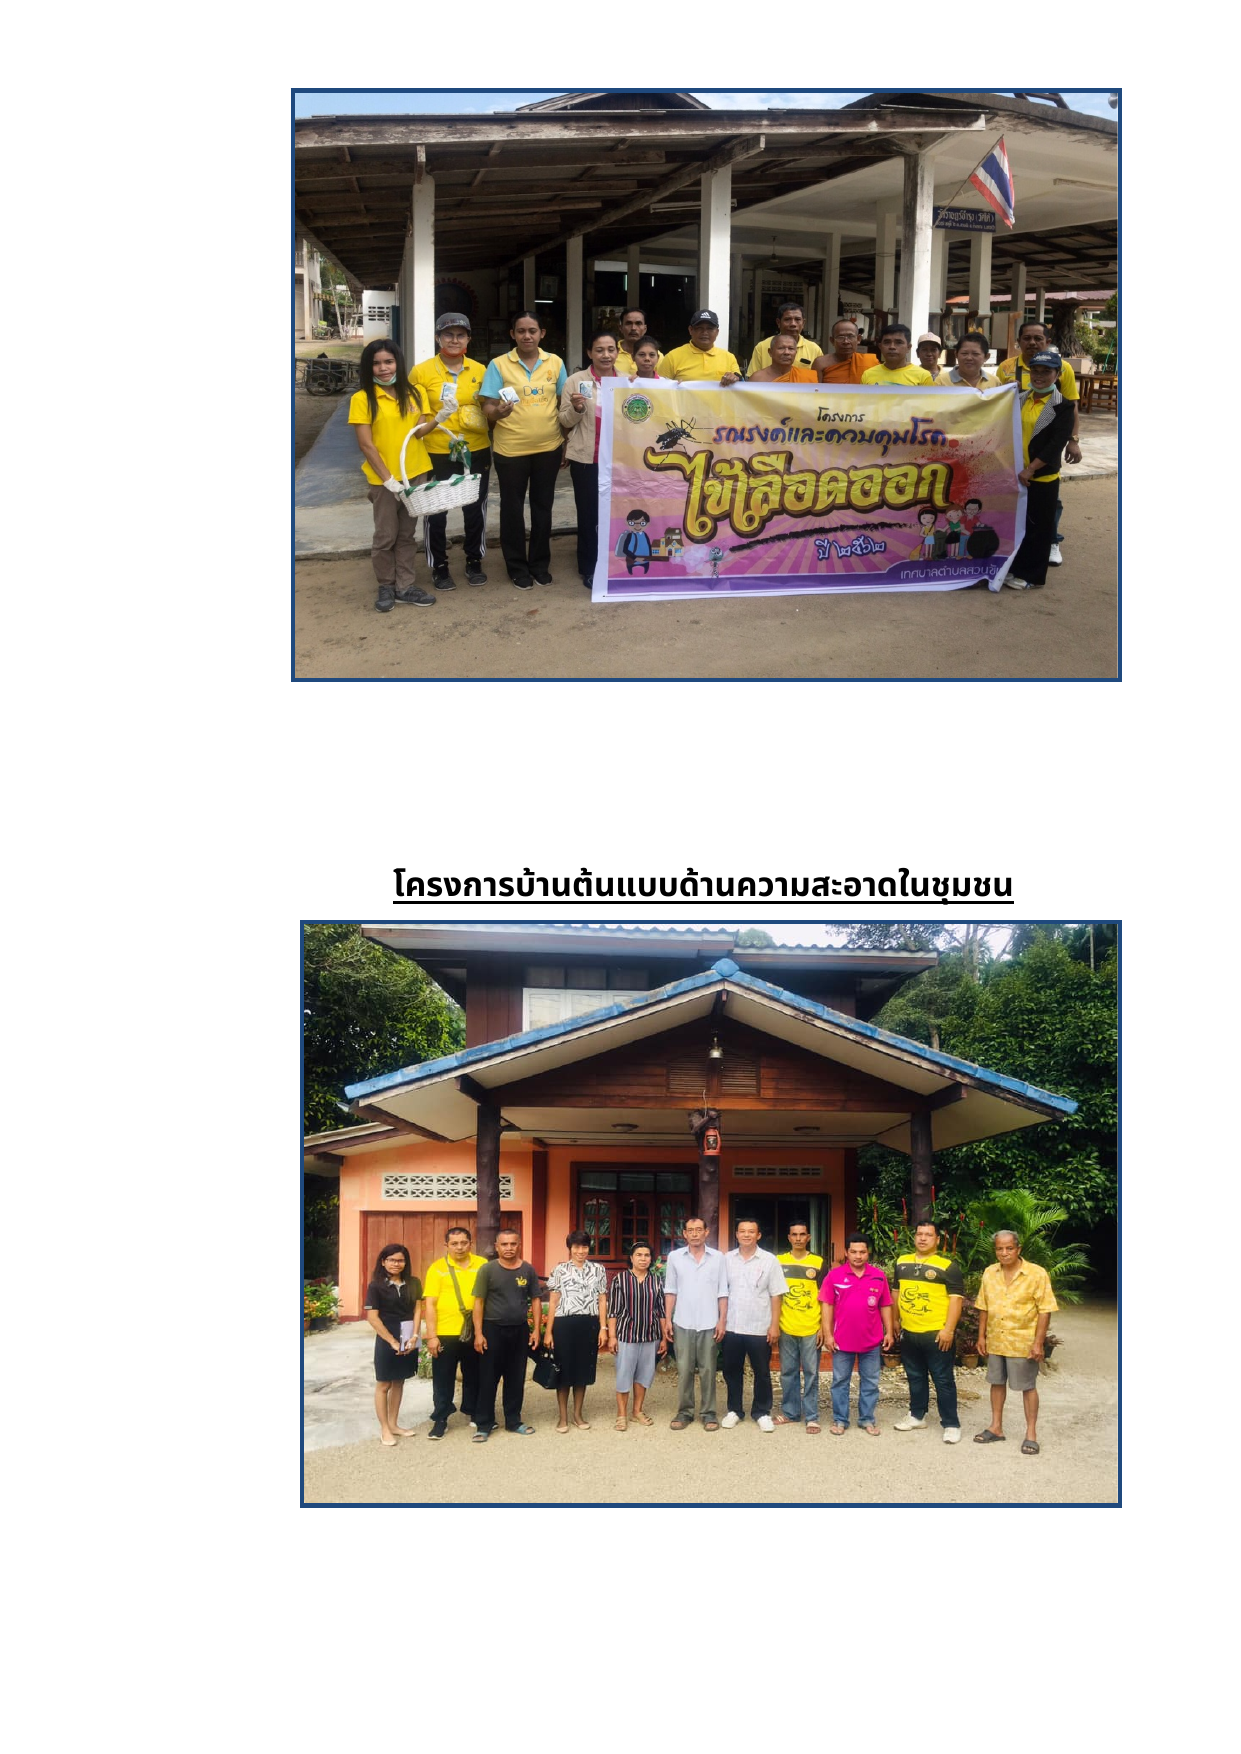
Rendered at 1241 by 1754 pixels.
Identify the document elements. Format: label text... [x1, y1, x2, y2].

text โครงการบ้านต้นแบบด้านความสะอาดในชุมชน [177, 861, 1152, 911]
picture [304, 924, 1118, 1503]
picture [295, 93, 1118, 678]
